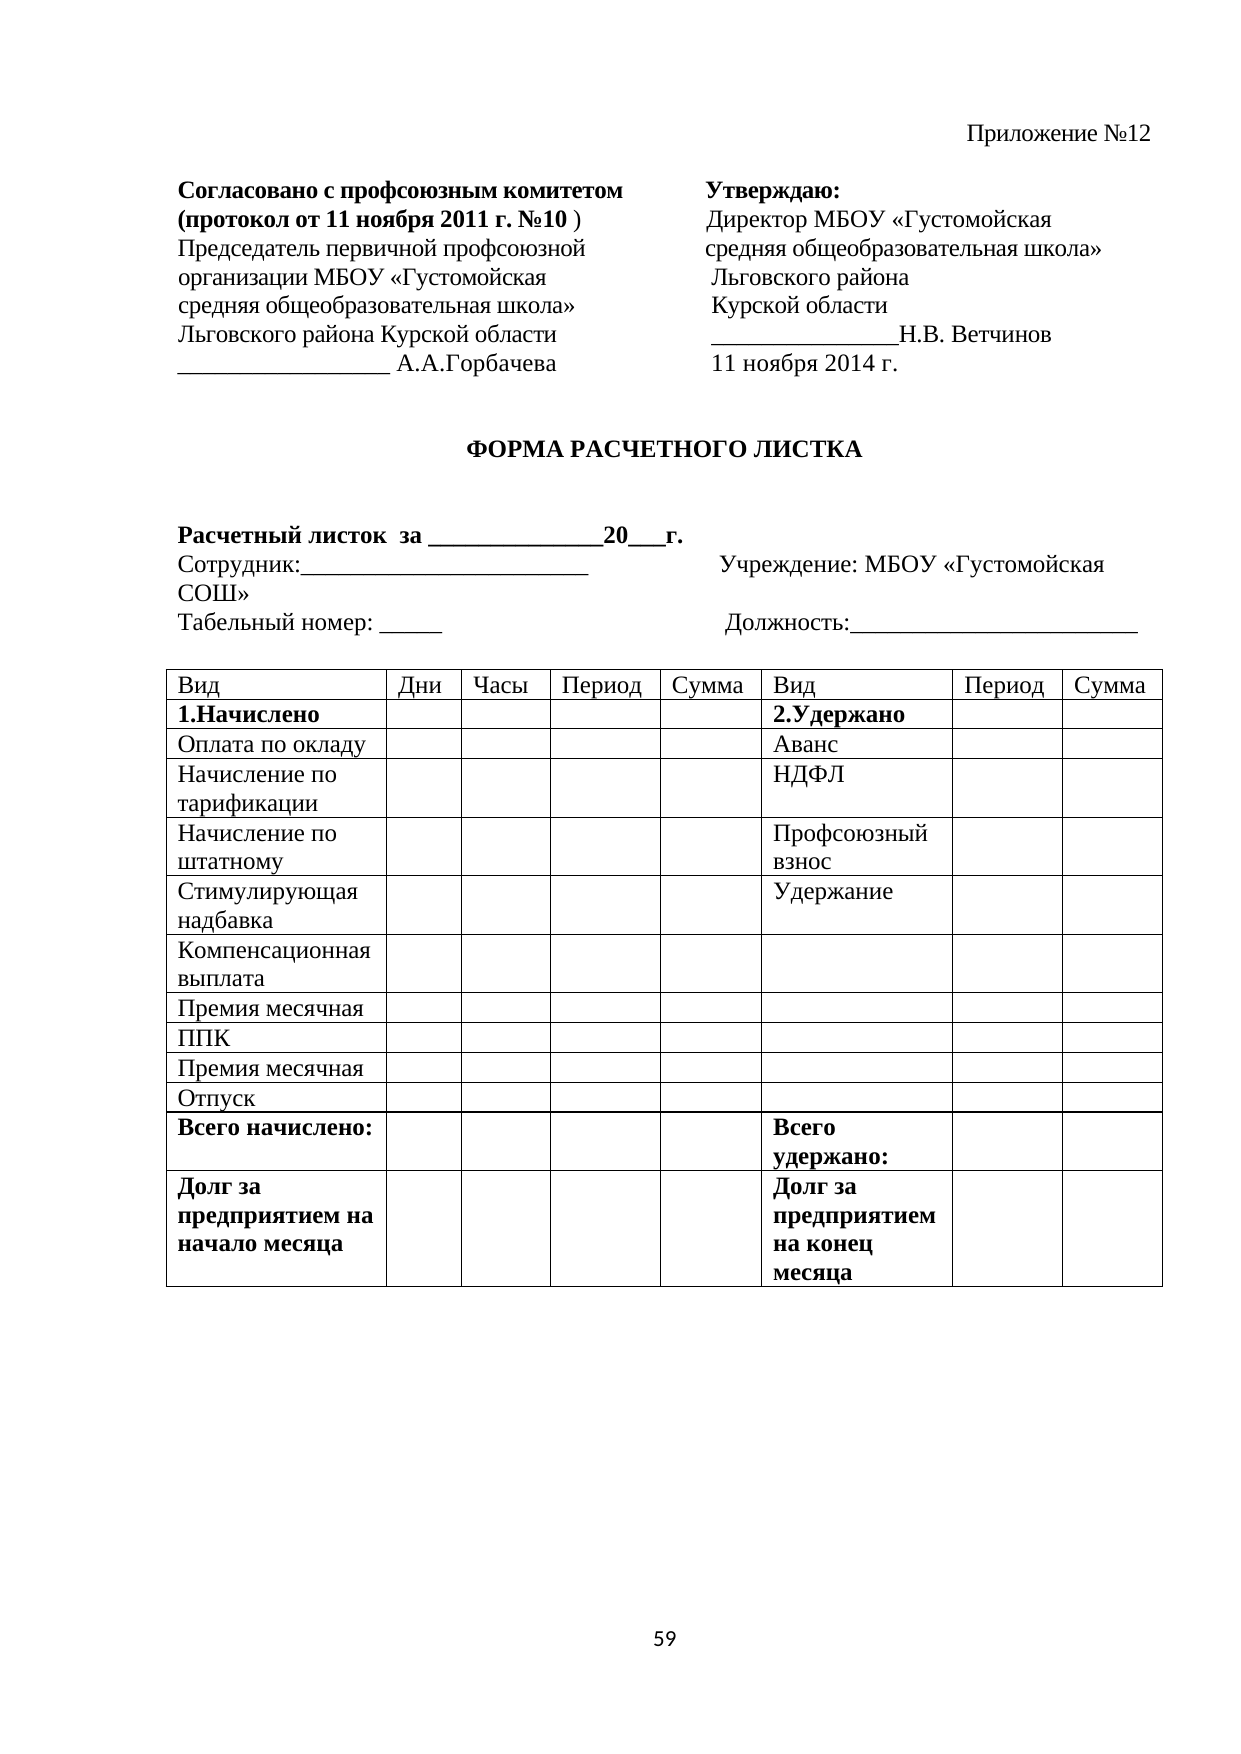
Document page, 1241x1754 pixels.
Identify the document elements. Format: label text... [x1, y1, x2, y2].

table_cell [1063, 1083, 1162, 1111]
table_cell [953, 1053, 1062, 1082]
table_cell [661, 700, 761, 728]
table_cell [387, 1053, 461, 1082]
table_cell [462, 700, 550, 728]
table_cell [953, 1171, 1062, 1286]
table_cell [551, 1053, 660, 1082]
table_cell [953, 818, 1062, 875]
table_cell [953, 1083, 1062, 1111]
table_cell [462, 1023, 550, 1052]
table_cell [462, 935, 550, 992]
table_cell [953, 935, 1062, 992]
table_cell [661, 729, 761, 758]
table_cell [762, 1083, 952, 1111]
table_cell Премия месячная [167, 1053, 386, 1082]
table_cell [1063, 729, 1162, 758]
table_cell [462, 1171, 550, 1286]
text организации МБОУ «Густомойская Льговского района [178, 262, 1152, 291]
table_cell [462, 818, 550, 875]
table_cell [551, 1083, 660, 1111]
table_cell [953, 993, 1062, 1022]
table_cell [661, 993, 761, 1022]
table_cell [462, 1083, 550, 1111]
table_cell [551, 759, 660, 817]
table_cell [661, 1113, 761, 1170]
table_cell [1063, 876, 1162, 934]
table_cell [462, 876, 550, 934]
table_cell [661, 759, 761, 817]
table_cell [387, 700, 461, 728]
table_header Часы [462, 670, 550, 698]
table_cell [462, 993, 550, 1022]
table_cell [762, 1023, 952, 1052]
table_cell [953, 1113, 1062, 1170]
table_cell [1063, 700, 1162, 728]
table_cell 1.Начислено [167, 700, 386, 728]
table_cell [661, 1083, 761, 1111]
text Табельный номер: _____ Должность:_______________________ [177, 607, 1152, 636]
table_cell [551, 993, 660, 1022]
table_cell [551, 1171, 660, 1286]
table_header Период [551, 670, 660, 698]
table_cell Всего начислено: [167, 1113, 386, 1170]
table_cell [387, 993, 461, 1022]
table_cell Долг за предприятием на конец месяца [762, 1171, 952, 1286]
table_cell [953, 1023, 1062, 1052]
table_cell [387, 876, 461, 934]
table_cell [762, 935, 952, 992]
table_cell 2.Удержано [762, 700, 952, 728]
table_header Сумма [661, 670, 761, 698]
table_cell ППК [167, 1023, 386, 1052]
table_cell [387, 729, 461, 758]
table_header Период [953, 670, 1062, 698]
table_cell [1063, 1113, 1162, 1170]
table_cell [1063, 818, 1162, 875]
table_cell Отпуск [167, 1083, 386, 1111]
table_cell [387, 935, 461, 992]
text Льговского района Курской области _______________Н.В. Ветчинов [178, 319, 1152, 348]
table_header Сумма [1063, 670, 1162, 698]
table_cell [551, 700, 660, 728]
table_cell [1063, 1023, 1162, 1052]
text Председатель первичной профсоюзной средняя общеобразовательная школа» [177, 233, 1152, 262]
text _________________ А.А.Горбачева 11 ноября 2014 г. [177, 348, 1152, 377]
table_cell [661, 818, 761, 875]
table_header Вид [167, 670, 386, 698]
table_cell Долг за предприятием на начало месяца [167, 1171, 386, 1286]
table_cell [551, 729, 660, 758]
table_cell Всего удержано: [762, 1113, 952, 1170]
table_header Вид [762, 670, 952, 698]
table_cell [1063, 935, 1162, 992]
table_cell [661, 1171, 761, 1286]
table_cell [1063, 993, 1162, 1022]
table_cell [387, 1171, 461, 1286]
text Расчетный листок за ______________20___г. [177, 521, 1152, 549]
table_cell [1063, 1053, 1162, 1082]
table_cell Аванс [762, 729, 952, 758]
text форма расчетного листка [177, 434, 1152, 463]
table_header Дни [387, 670, 461, 698]
table_cell [551, 1113, 660, 1170]
table_cell [1063, 759, 1162, 817]
table_cell Начисление по штатному [167, 818, 386, 875]
table_cell Премия месячная [167, 993, 386, 1022]
table_cell Начисление по тарификации [167, 759, 386, 817]
table_cell [762, 993, 952, 1022]
table_cell Оплата по окладу [167, 729, 386, 758]
table_cell Удержание [762, 876, 952, 934]
table_cell [387, 1113, 461, 1170]
table_cell [661, 1023, 761, 1052]
table_cell [387, 818, 461, 875]
table_cell [551, 818, 660, 875]
table_cell [462, 1053, 550, 1082]
table_cell [953, 876, 1062, 934]
text Сотрудник:_______________________ Учреждение: МБОУ «Густомойская СОШ» [177, 549, 1152, 607]
table_cell [953, 729, 1062, 758]
table_cell Стимулирующая надбавка [167, 876, 386, 934]
table_cell Компенсационная выплата [167, 935, 386, 992]
table_cell [462, 1113, 550, 1170]
text Приложение №12 [177, 118, 1152, 147]
table_cell [1063, 1171, 1162, 1286]
table_cell [551, 1023, 660, 1052]
table_cell [661, 935, 761, 992]
table_cell [462, 759, 550, 817]
text Согласовано с профсоюзным комитетом Утверждаю: [177, 176, 1152, 204]
table_cell [387, 1083, 461, 1111]
table_cell [762, 1053, 952, 1082]
table_cell НДФЛ [762, 759, 952, 817]
text средняя общеобразовательная школа» Курской области [178, 291, 1152, 319]
table_cell [551, 876, 660, 934]
text (протокол от 11 ноября 2011 г. №10 ) Директор МБОУ «Густомойская [177, 204, 1152, 233]
table_cell [953, 759, 1062, 817]
table_cell [661, 1053, 761, 1082]
table_cell [551, 935, 660, 992]
table_cell [661, 876, 761, 934]
table_cell [387, 1023, 461, 1052]
table_cell [462, 729, 550, 758]
table_cell [953, 700, 1062, 728]
table_cell Профсоюзный взнос [762, 818, 952, 875]
table_cell [387, 759, 461, 817]
